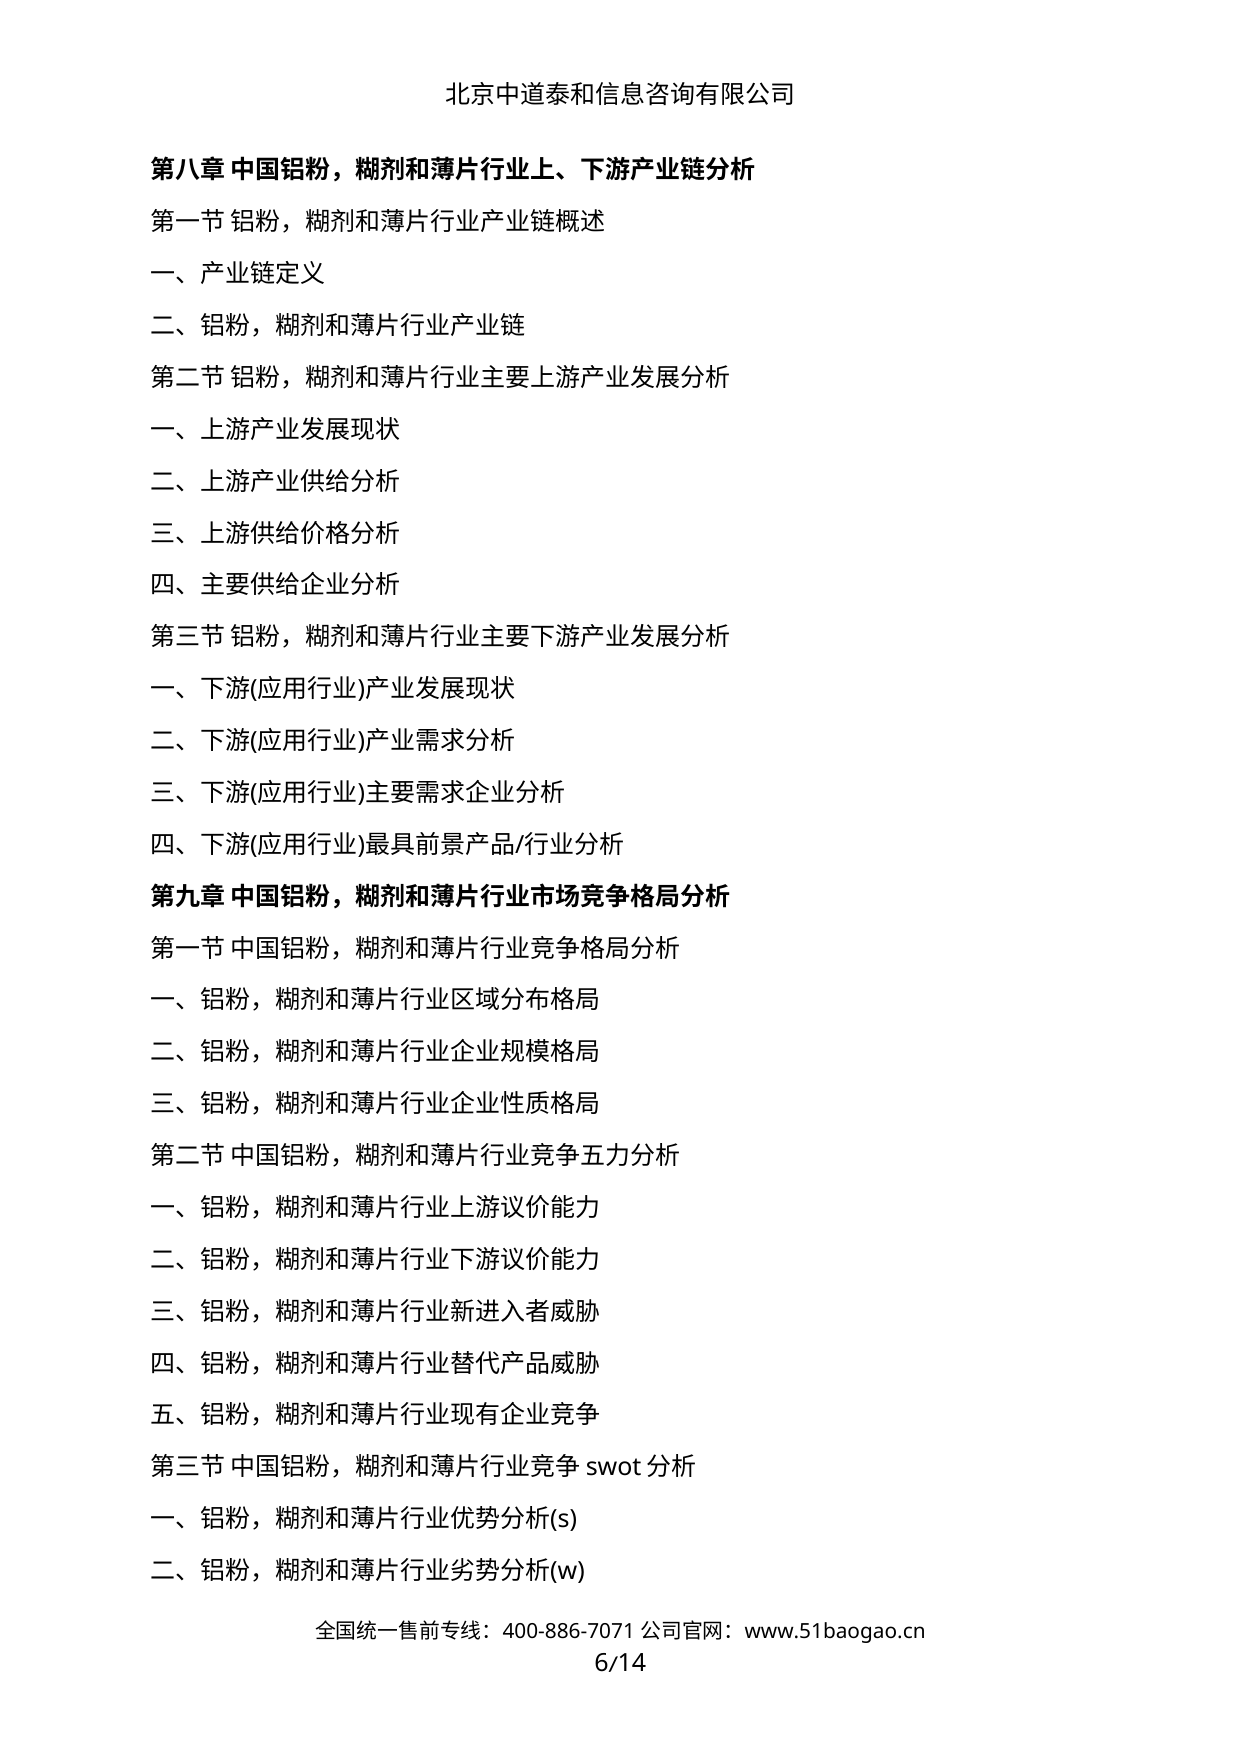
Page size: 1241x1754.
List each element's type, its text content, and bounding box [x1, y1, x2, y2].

text 三、铝粉，糊剂和薄片行业企业性质格局 [150, 1084, 1090, 1120]
text 第二节 铝粉，糊剂和薄片行业主要上游产业发展分析 [150, 357, 1090, 394]
text 三、下游(应用行业)主要需求企业分析 [150, 772, 1090, 809]
text 五、铝粉，糊剂和薄片行业现有企业竞争 [150, 1395, 1090, 1431]
text 第三节 中国铝粉，糊剂和薄片行业竞争swot分析 [150, 1447, 1090, 1483]
text 二、铝粉，糊剂和薄片行业产业链 [150, 306, 1090, 342]
text 三、上游供给价格分析 [150, 513, 1090, 549]
text 一、下游(应用行业)产业发展现状 [150, 669, 1090, 705]
text 一、铝粉，糊剂和薄片行业上游议价能力 [150, 1187, 1090, 1224]
text 四、下游(应用行业)最具前景产品/行业分析 [150, 824, 1090, 861]
text 二、下游(应用行业)产业需求分析 [150, 721, 1090, 757]
text 第一节 铝粉，糊剂和薄片行业产业链概述 [150, 202, 1090, 238]
text 四、铝粉，糊剂和薄片行业替代产品威胁 [150, 1343, 1090, 1379]
text 二、铝粉，糊剂和薄片行业企业规模格局 [150, 1032, 1090, 1068]
text 二、铝粉，糊剂和薄片行业下游议价能力 [150, 1239, 1090, 1276]
text 二、上游产业供给分析 [150, 461, 1090, 497]
text 二、铝粉，糊剂和薄片行业劣势分析(w) [150, 1551, 1090, 1587]
text 一、上游产业发展现状 [150, 409, 1090, 446]
text 一、铝粉，糊剂和薄片行业区域分布格局 [150, 980, 1090, 1016]
text 第九章 中国铝粉，糊剂和薄片行业市场竞争格局分析 [150, 876, 1090, 912]
text 一、铝粉，糊剂和薄片行业优势分析(s) [150, 1499, 1090, 1535]
text 第二节 中国铝粉，糊剂和薄片行业竞争五力分析 [150, 1136, 1090, 1172]
text 四、主要供给企业分析 [150, 565, 1090, 601]
text 三、铝粉，糊剂和薄片行业新进入者威胁 [150, 1291, 1090, 1327]
text 第三节 铝粉，糊剂和薄片行业主要下游产业发展分析 [150, 617, 1090, 653]
text 第一节 中国铝粉，糊剂和薄片行业竞争格局分析 [150, 928, 1090, 964]
text 第八章 中国铝粉，糊剂和薄片行业上、下游产业链分析 [150, 150, 1090, 186]
text 一、产业链定义 [150, 254, 1090, 290]
